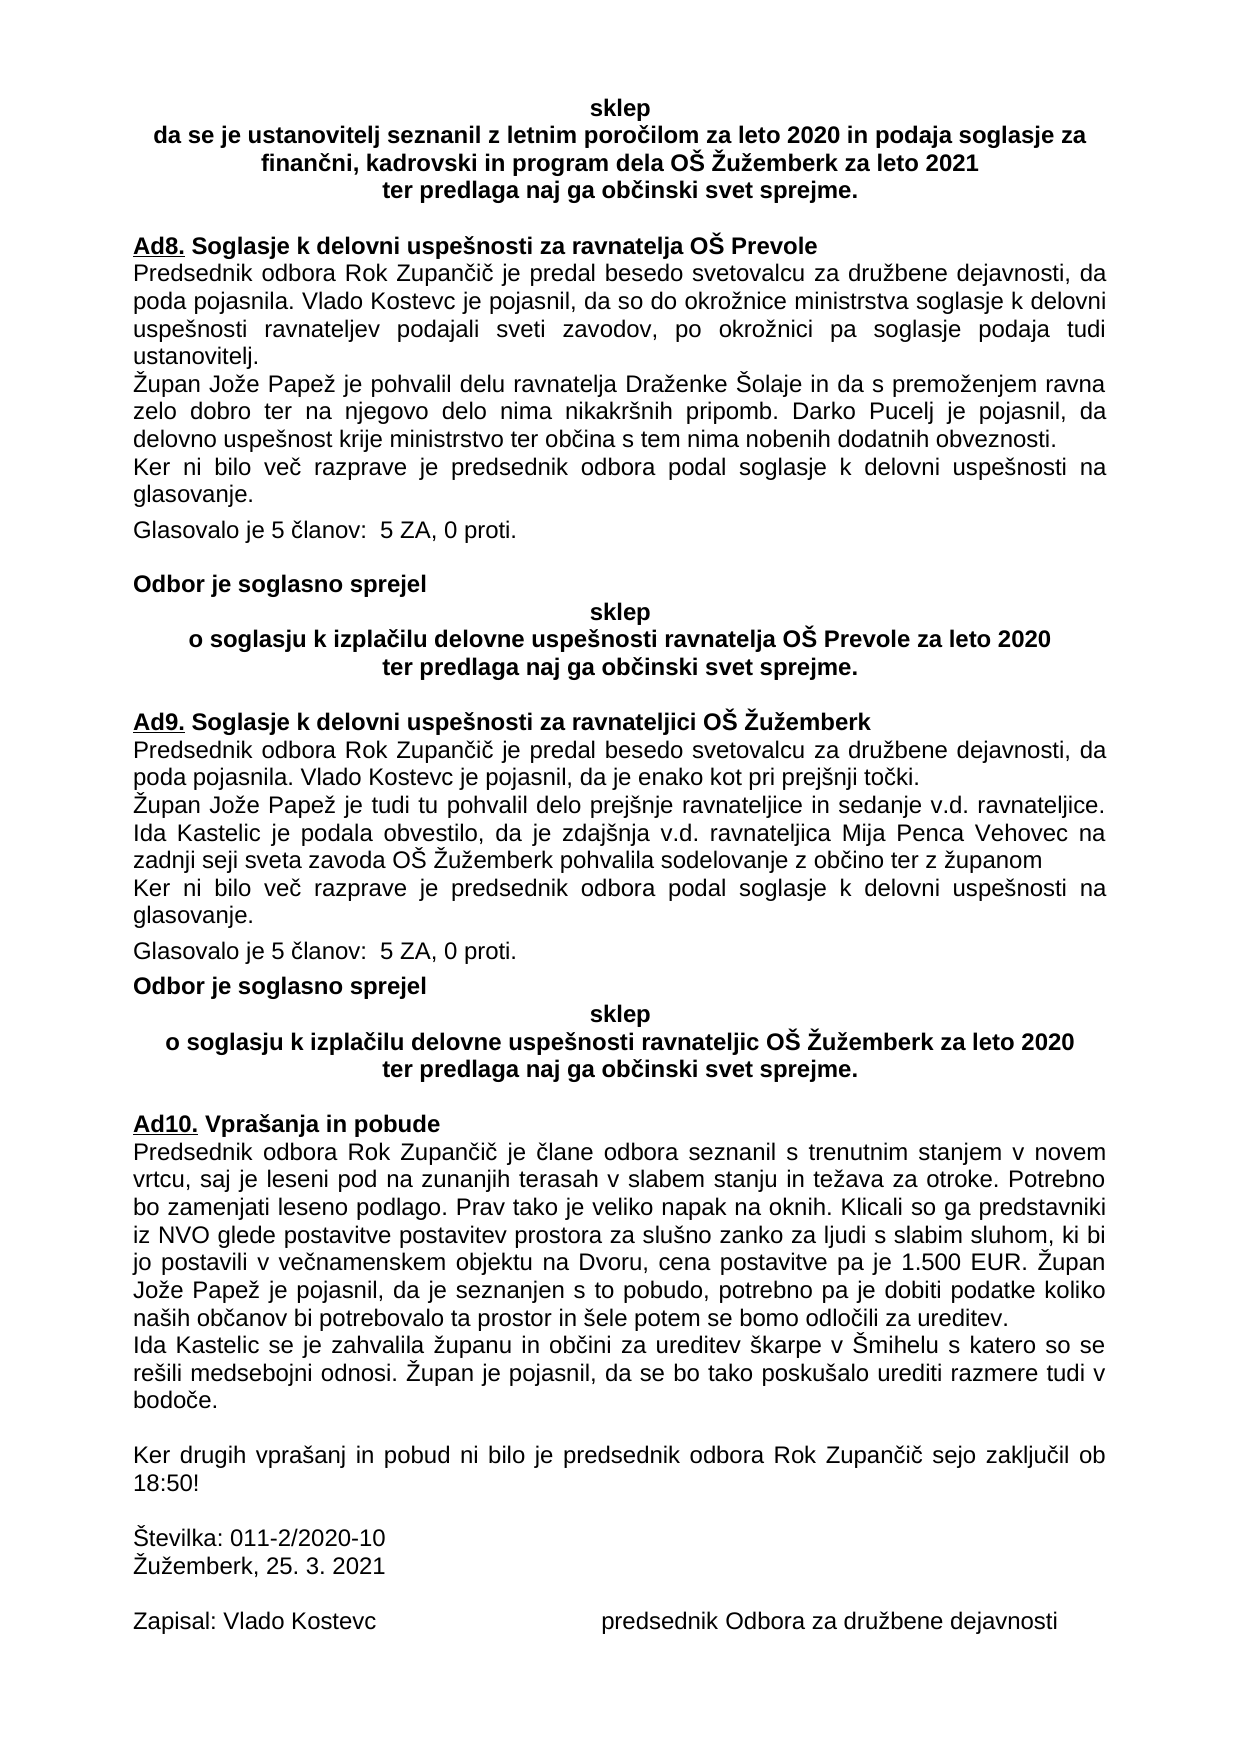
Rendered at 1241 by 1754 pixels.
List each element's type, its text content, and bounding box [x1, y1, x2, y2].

text Ad10. Vprašanja in pobude [133, 1110, 1107, 1138]
text Ad8. Soglasje k delovni uspešnosti za ravnatelja OŠ Prevole [133, 232, 1107, 259]
text Ker ni bilo več razprave je predsednik odbora podal soglasje k delovni uspešnosti na glasovanje. [133, 452, 1107, 508]
text Odbor je soglasno sprejel [133, 972, 1107, 1000]
text ter predlaga naj ga občinski svet sprejme. [133, 1055, 1107, 1083]
text Ker ni bilo več razprave je predsednik odbora podal soglasje k delovni uspešnosti na glasovanje. [133, 874, 1107, 929]
text sklep [133, 1000, 1107, 1027]
text Številka: 011-2/2020-10 [133, 1524, 1107, 1552]
text ter predlaga naj ga občinski svet sprejme. [133, 653, 1107, 681]
text sklep [133, 598, 1107, 625]
text Ad9. Soglasje k delovni uspešnosti za ravnateljici OŠ Žužemberk [133, 708, 1107, 736]
text Ker drugih vprašanj in pobud ni bilo je predsednik odbora Rok Zupančič sejo zaključil ob 18:50! [133, 1441, 1107, 1497]
text Predsednik odbora Rok Zupančič je člane odbora seznanil s trenutnim stanjem v novem vrtcu, saj je leseni pod na zunanjih terasah v slabem stanju in težava za otroke. Potrebno bo zamenjati leseno podlago. Prav tako je veliko napak na oknih. Klicali so ga predstavniki iz NVO glede postavitve postavitev prostora za slušno zanko za ljudi s slabim sluhom, ki bi jo postavili v večnamenskem objektu na Dvoru, cena postavitve pa je 1.500 EUR. Župan Jože Papež je pojasnil, da je seznanjen s to pobudo, potrebno pa je dobiti podatke koliko naših občanov bi potrebovalo ta prostor in šele potem se bomo odločili za ureditev. [133, 1138, 1107, 1331]
text o soglasju k izplačilu delovne uspešnosti ravnatelja OŠ Prevole za leto 2020 [133, 625, 1107, 653]
text Predsednik odbora Rok Zupančič je predal besedo svetovalcu za družbene dejavnosti, da poda pojasnila. Vlado Kostevc je pojasnil, da so do okrožnice ministrstva soglasje k delovni uspešnosti ravnateljev podajali sveti zavodov, po okrožnici pa soglasje podaja tudi ustanovitelj. [133, 259, 1107, 370]
text ter predlaga naj ga občinski svet sprejme. [133, 176, 1107, 204]
text Glasovalo je 5 članov: 5 ZA, 0 proti. [133, 516, 1100, 543]
text Zapisal: Vlado Kostevc predsednik Odbora za družbene dejavnosti [133, 1607, 1107, 1635]
text Predsednik odbora Rok Zupančič je predal besedo svetovalcu za družbene dejavnosti, da poda pojasnila. Vlado Kostevc je pojasnil, da je enako kot pri prejšnji točki. [133, 736, 1107, 791]
text o soglasju k izplačilu delovne uspešnosti ravnateljic OŠ Žužemberk za leto 2020 [133, 1027, 1107, 1055]
text da se je ustanovitelj seznanil z letnim poročilom za leto 2020 in podaja soglasje za finančni, kadrovski in program dela OŠ Žužemberk za leto 2021 [133, 121, 1107, 176]
text Odbor je soglasno sprejel [133, 570, 1107, 598]
text sklep [133, 94, 1107, 121]
text Žužemberk, 25. 3. 2021 [133, 1552, 1107, 1579]
text Ida Kastelic se je zahvalila županu in občini za ureditev škarpe v Šmihelu s katero so se rešili medsebojni odnosi. Župan je pojasnil, da se bo tako poskušalo urediti razmere tudi v bodoče. [133, 1331, 1107, 1414]
text Župan Jože Papež je tudi tu pohvalil delo prejšnje ravnateljice in sedanje v.d. ravnateljice. Ida Kastelic je podala obvestilo, da je zdajšnja v.d. ravnateljica Mija Penca Vehovec na zadnji seji sveta zavoda OŠ Žužemberk pohvalila sodelovanje z občino ter z županom [133, 791, 1107, 874]
text Župan Jože Papež je pohvalil delu ravnatelja Draženke Šolaje in da s premoženjem ravna zelo dobro ter na njegovo delo nima nikakršnih pripomb. Darko Pucelj je pojasnil, da delovno uspešnost krije ministrstvo ter občina s tem nima nobenih dodatnih obveznosti. [133, 370, 1107, 452]
text Glasovalo je 5 članov: 5 ZA, 0 proti. [133, 937, 1100, 964]
